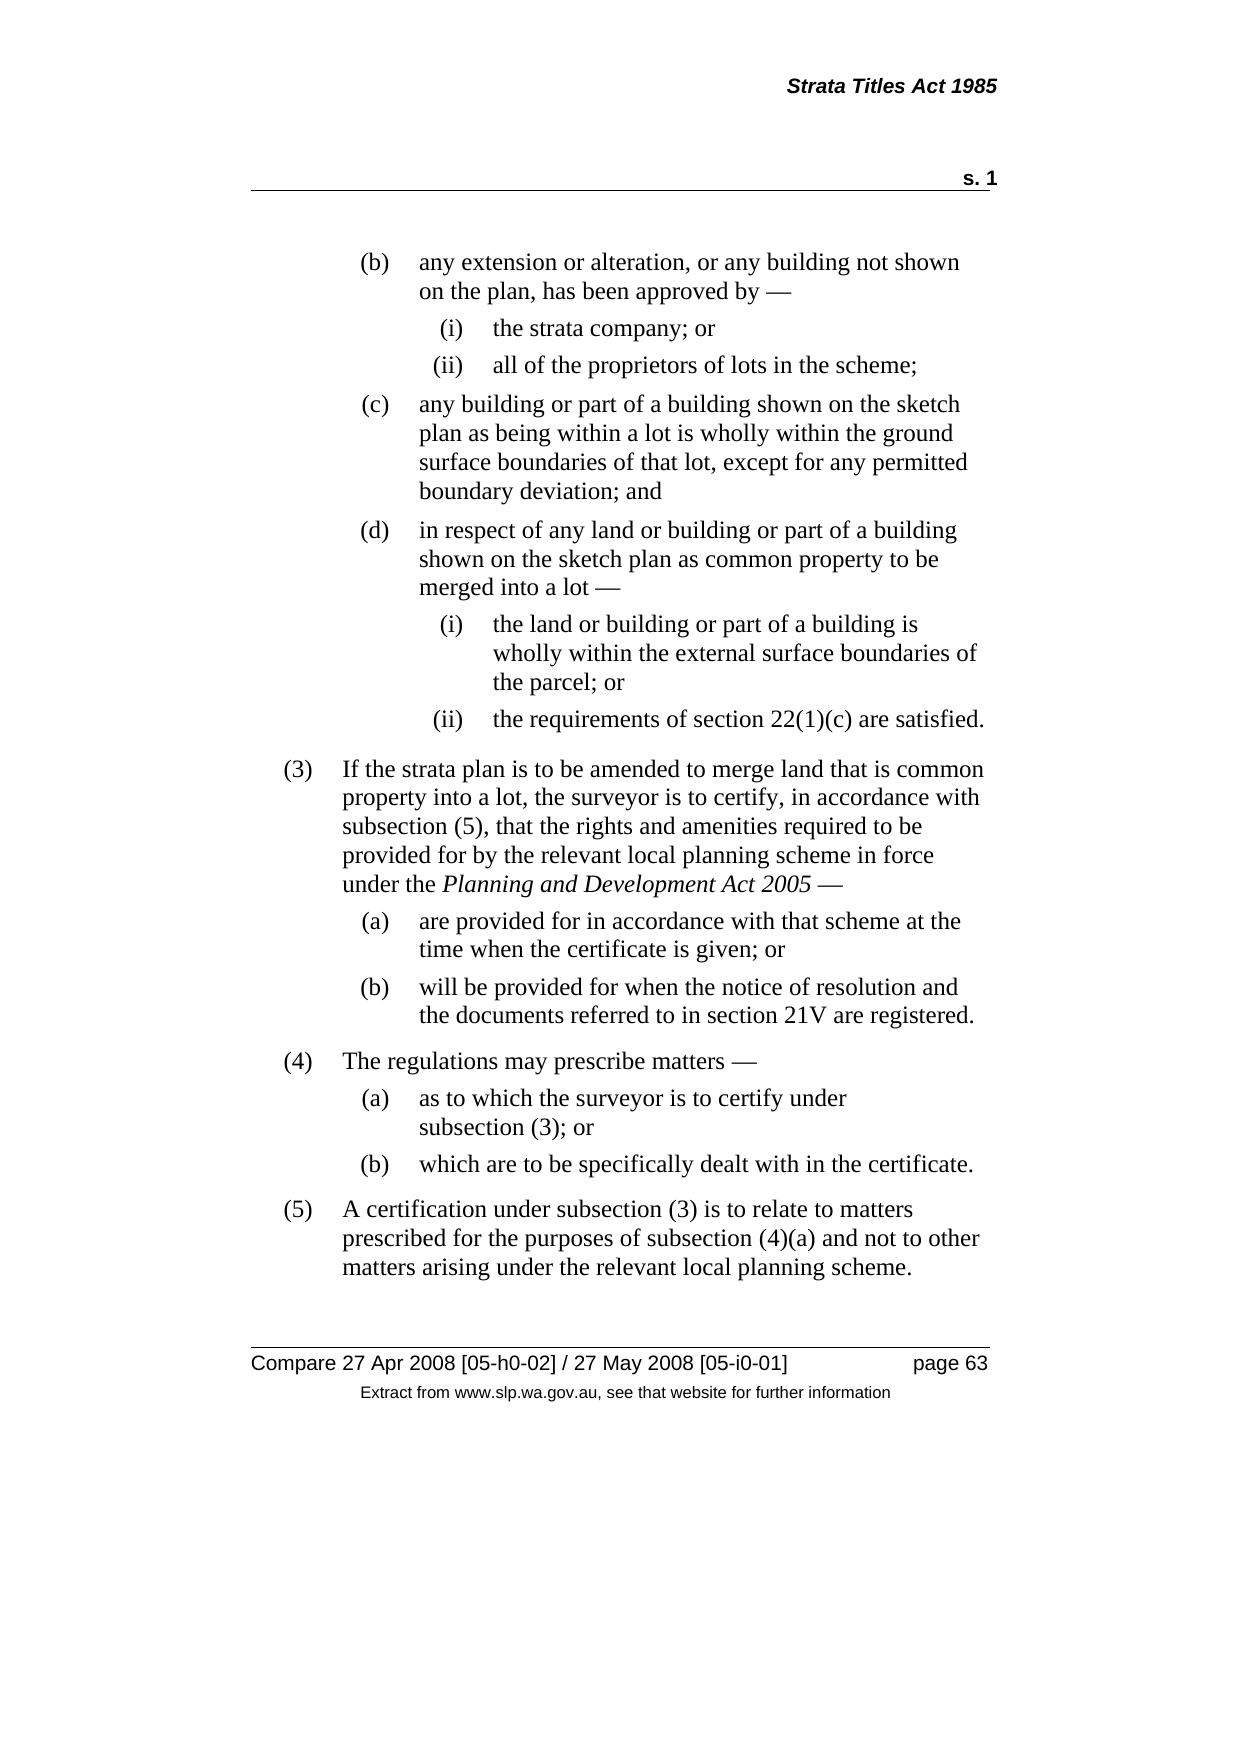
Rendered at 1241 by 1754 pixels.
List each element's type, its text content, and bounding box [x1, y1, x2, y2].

text (c) any building or part of a building shown on the sketch plan as being within a lot is wholly within the ground surface boundaries of that lot, except for any permitted boundary deviation; and [251, 389, 990, 504]
text (i) the land or building or part of a building is wholly within the external surface boundaries of the parcel; or [251, 609, 990, 696]
text (ii) the requirements of section 22(1)(c) are satisfied. [251, 704, 990, 733]
text (ii) all of the proprietors of lots in the scheme; [251, 350, 990, 379]
text (4) The regulations may prescribe matters — [251, 1046, 990, 1074]
text (i) the strata company; or [251, 313, 990, 342]
text (a) are provided for in accordance with that scheme at the time when the certificate is given; or [251, 906, 990, 963]
text (d) in respect of any land or building or part of a building shown on the sketch plan as common property to be merged into a lot — [251, 515, 990, 601]
text (5) A certification under subsection (3) is to relate to matters prescribed for the purposes of subsection (4)(a) and not to other matters arising under the relevant local planning scheme. [251, 1194, 990, 1280]
text (b) will be provided for when the notice of resolution and the documents referred to in section 21V are registered. [251, 972, 990, 1029]
text (b) which are to be specifically dealt with in the certificate. [251, 1149, 990, 1177]
text (3) If the strata plan is to be amended to merge land that is common property into a lot, the surveyor is to certify, in accordance with subsection (5), that the rights and amenities required to be provided for by the relevant local planning scheme in force under the Planning and Development Act 2005 — [251, 754, 990, 897]
text (b) any extension or alteration, or any building not shown on the plan, has been approved by — [251, 247, 990, 305]
text (a) as to which the surveyor is to certify under subsection (3); or [251, 1083, 990, 1140]
